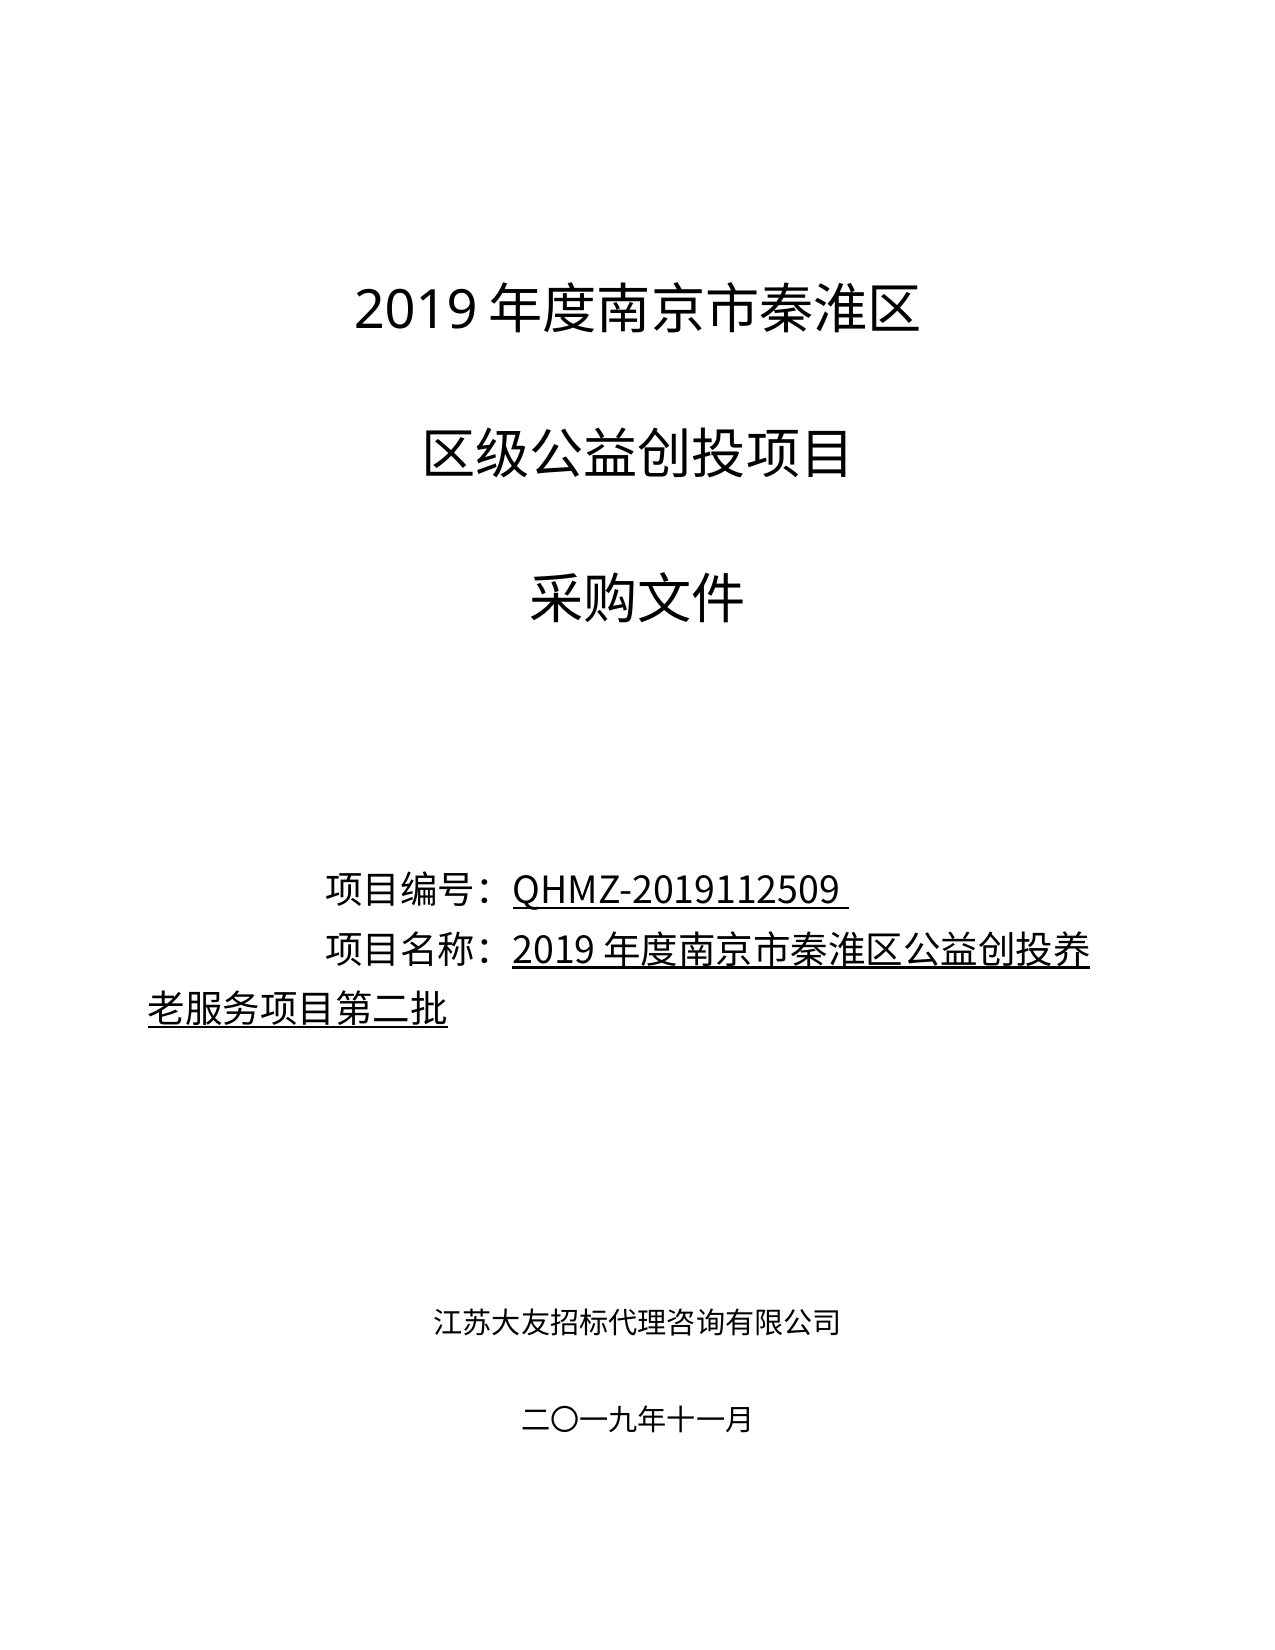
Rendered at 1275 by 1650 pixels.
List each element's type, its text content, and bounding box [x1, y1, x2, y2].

text 区级公益创投项目 [148, 405, 1127, 494]
text 项目编号：QHMZ-2019112509 [148, 857, 1127, 917]
text 采购文件 [148, 550, 1127, 639]
text 项目名称：2019年度南京市秦淮区公益创投养老服务项目第二批 [148, 917, 1127, 1036]
text 江苏大友招标代理咨询有限公司 [148, 1291, 1127, 1350]
text 二〇一九年十一月 [148, 1388, 1127, 1447]
text 2019年度南京市秦淮区 [148, 260, 1127, 350]
